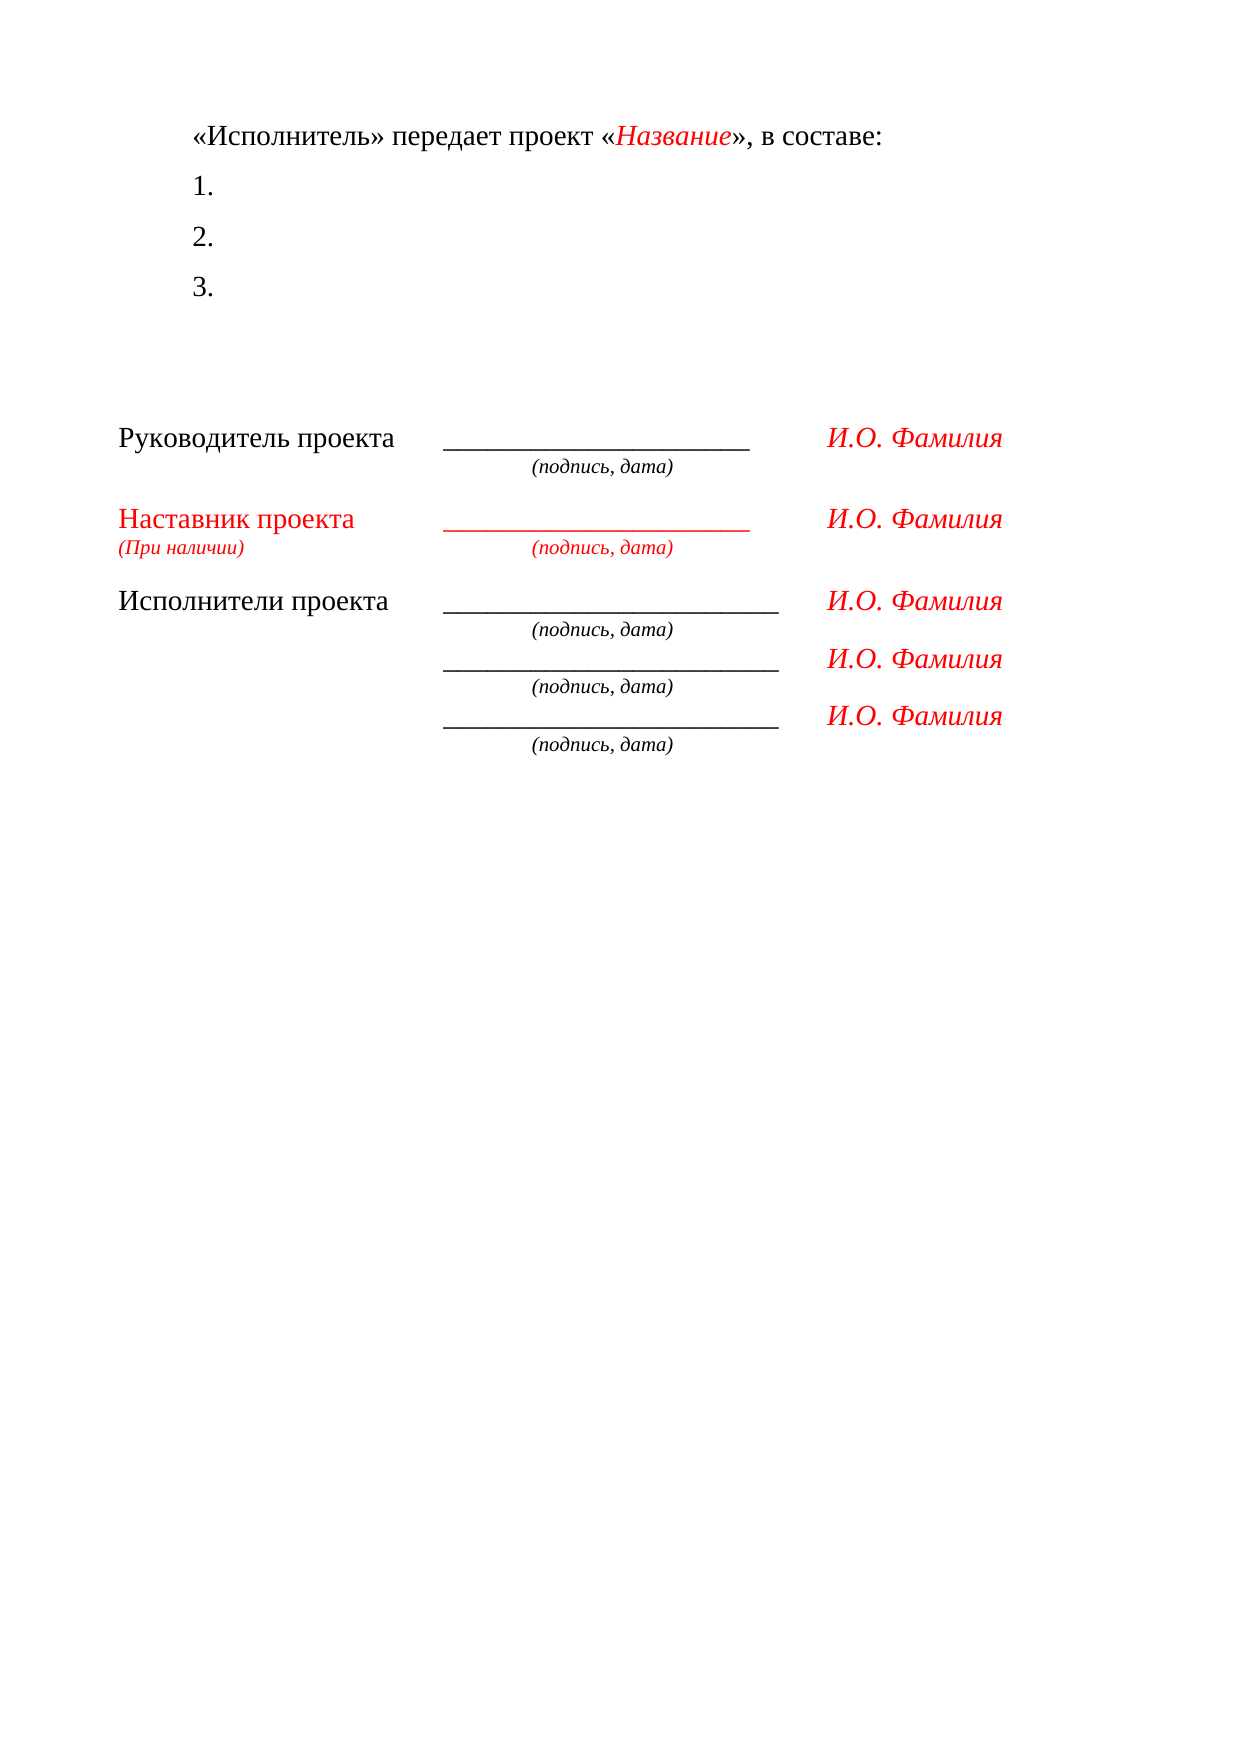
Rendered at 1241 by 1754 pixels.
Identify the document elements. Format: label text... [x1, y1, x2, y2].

text 3. [118, 269, 1181, 303]
text (подпись, дата) [118, 453, 1181, 478]
text 1. [118, 168, 1181, 202]
text Исполнители проекта _______________________ И.О. Фамилия [118, 583, 1181, 617]
text Руководитель проекта _____________________ И.О. Фамилия [118, 420, 1181, 453]
text (подпись, дата) [118, 617, 1181, 641]
text (подпись, дата) [118, 732, 1181, 756]
text (подпись, дата) [118, 674, 1181, 698]
text «Исполнитель» передает проект «Название», в составе: [118, 118, 1181, 152]
text Наставник проекта _____________________ И.О. Фамилия [118, 502, 1181, 535]
text (При наличии) (подпись, дата) [118, 535, 1181, 559]
text _______________________ И.О. Фамилия [118, 698, 1181, 732]
text 2. [118, 219, 1181, 252]
text _______________________ И.О. Фамилия [118, 641, 1181, 674]
